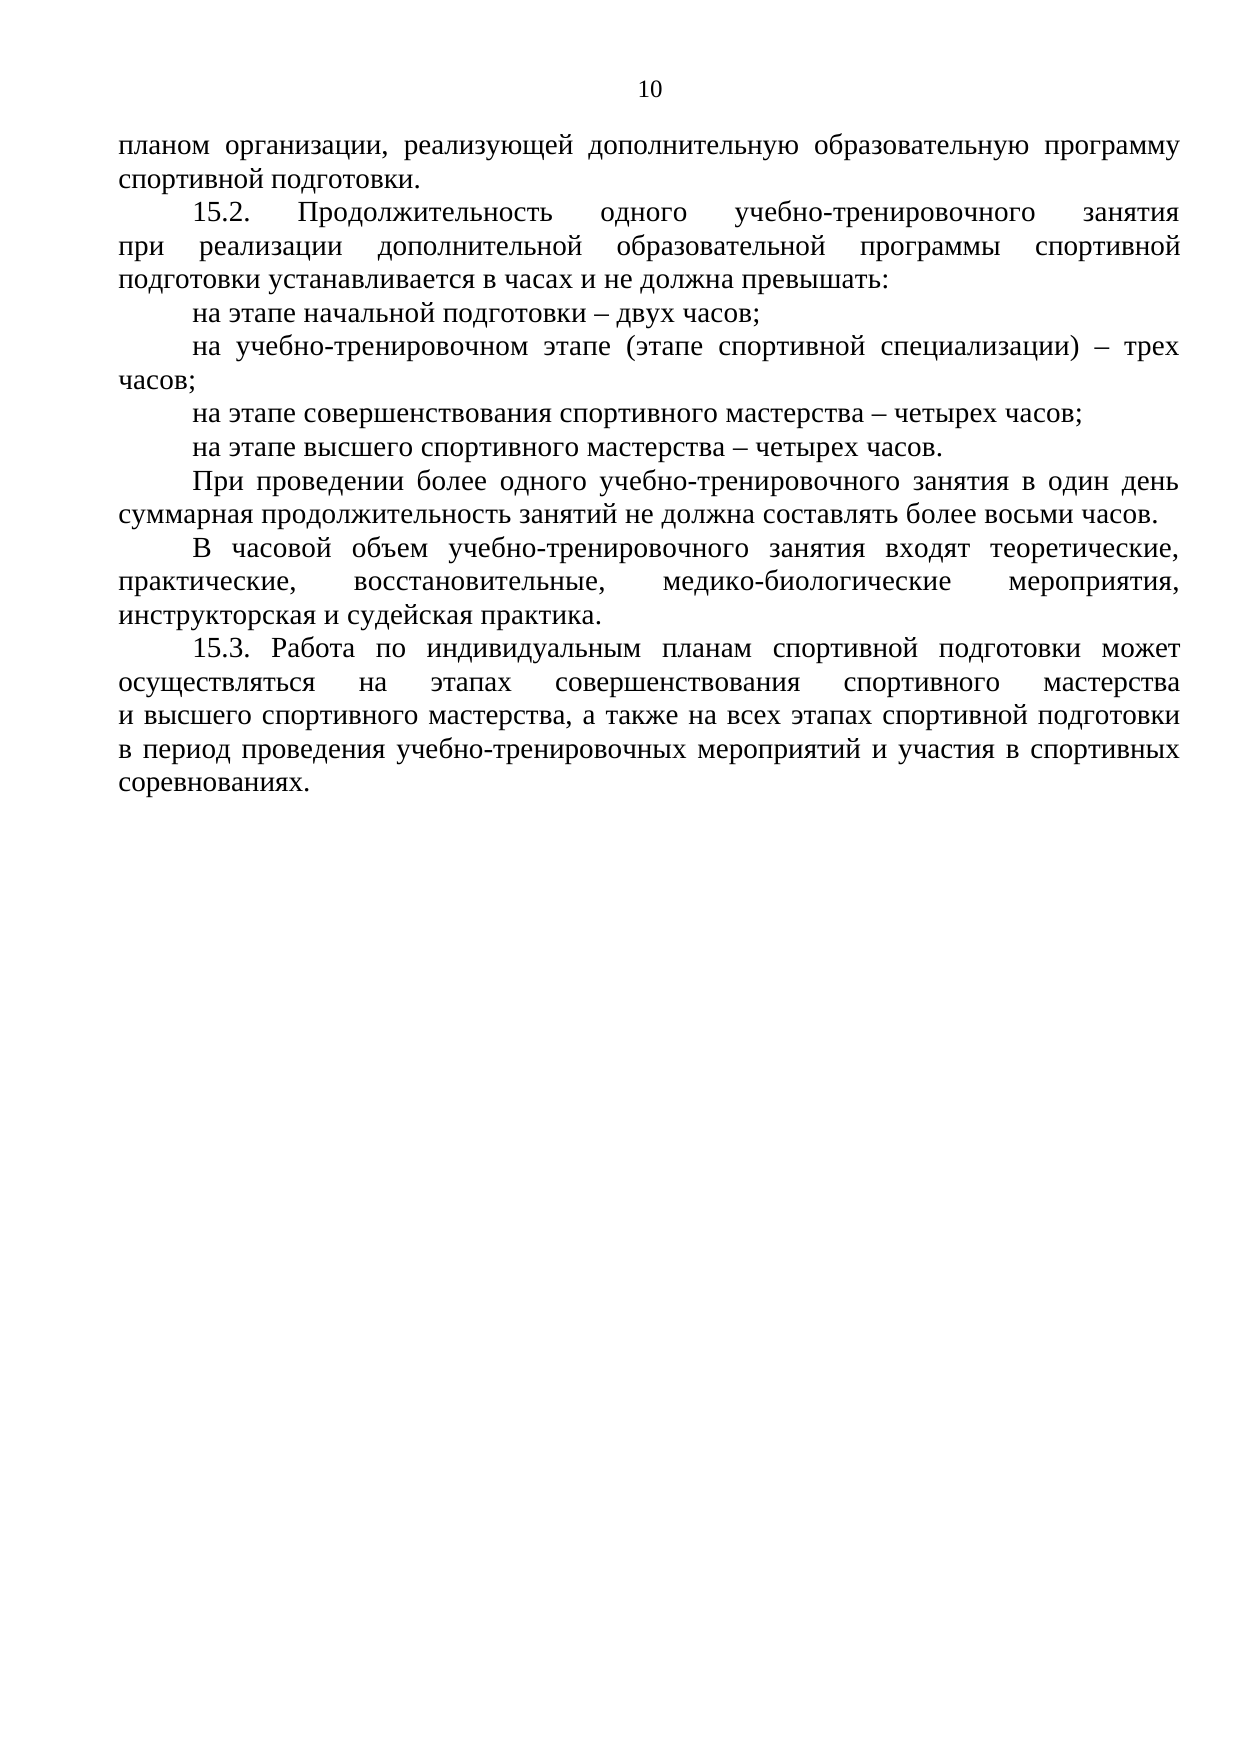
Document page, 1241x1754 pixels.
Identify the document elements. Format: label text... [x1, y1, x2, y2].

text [118, 127, 1181, 194]
text 15.2. Продолжительность одного учебно-тренировочного занятия при реализации дополнительной образовательной программы спортивной подготовки устанавливается в часах и не должна превышать: [118, 194, 1181, 295]
text на учебно-тренировочном этапе (этапе спортивной специализации) – трех часов; [118, 328, 1181, 396]
text 15.3. Работа по индивидуальным планам спортивной подготовки может осуществляться на этапах совершенствования спортивного мастерства и высшего спортивного мастерства, а также на всех этапах спортивной подготовки в период проведения учебно-тренировочных мероприятий и участия в спортивных соревнованиях. [118, 630, 1181, 798]
text на этапе начальной подготовки – двух часов; [118, 295, 1181, 328]
text При проведении более одного учебно-тренировочного занятия в один день суммарная продолжительность занятий не должна составлять более восьми часов. [118, 463, 1181, 530]
text на этапе высшего спортивного мастерства – четырех часов. [118, 429, 1181, 463]
text на этапе совершенствования спортивного мастерства – четырех часов; [118, 396, 1181, 429]
text В часовой объем учебно-тренировочного занятия входят теоретические, практические, восстановительные, медико-биологические мероприятия, инструкторская и судейская практика. [118, 530, 1181, 630]
